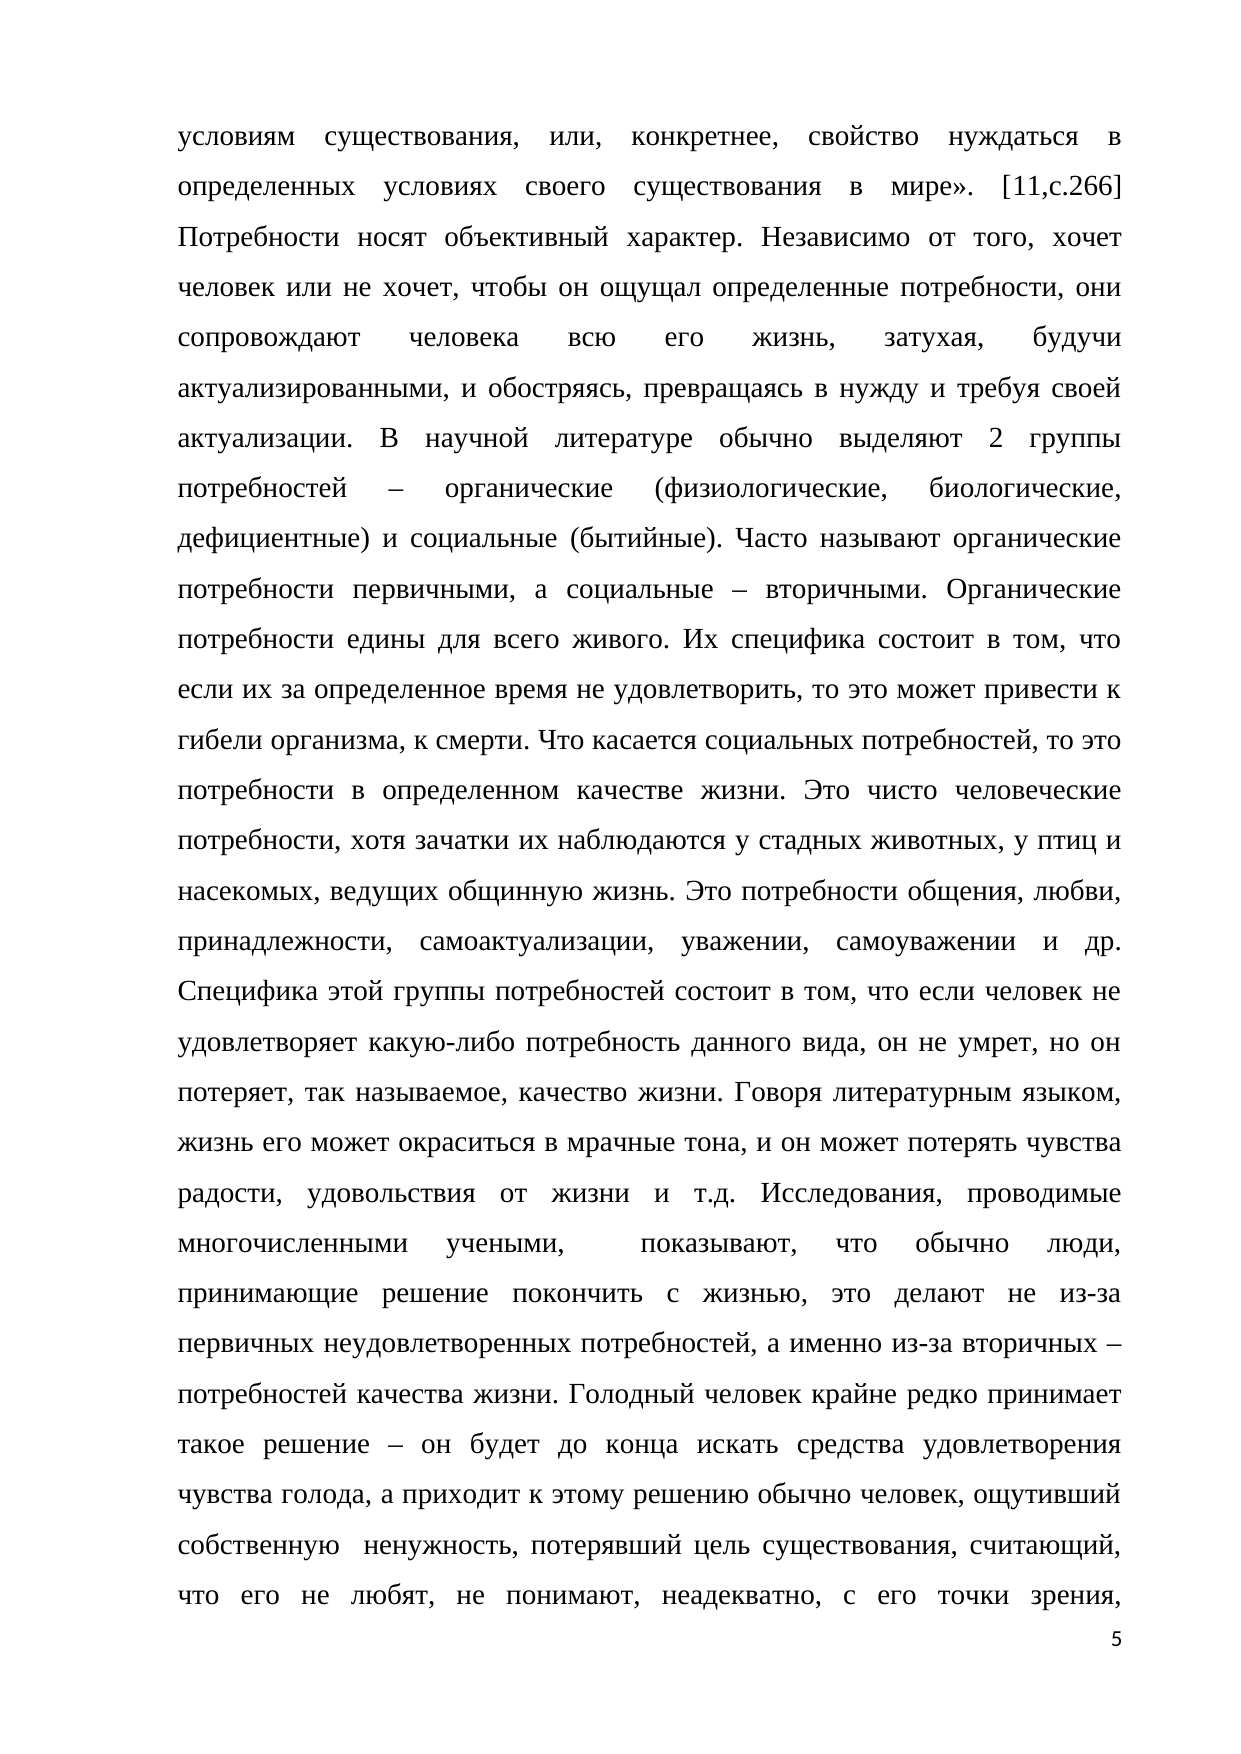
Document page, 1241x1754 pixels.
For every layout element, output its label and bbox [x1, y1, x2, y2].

text [177, 118, 1122, 1611]
